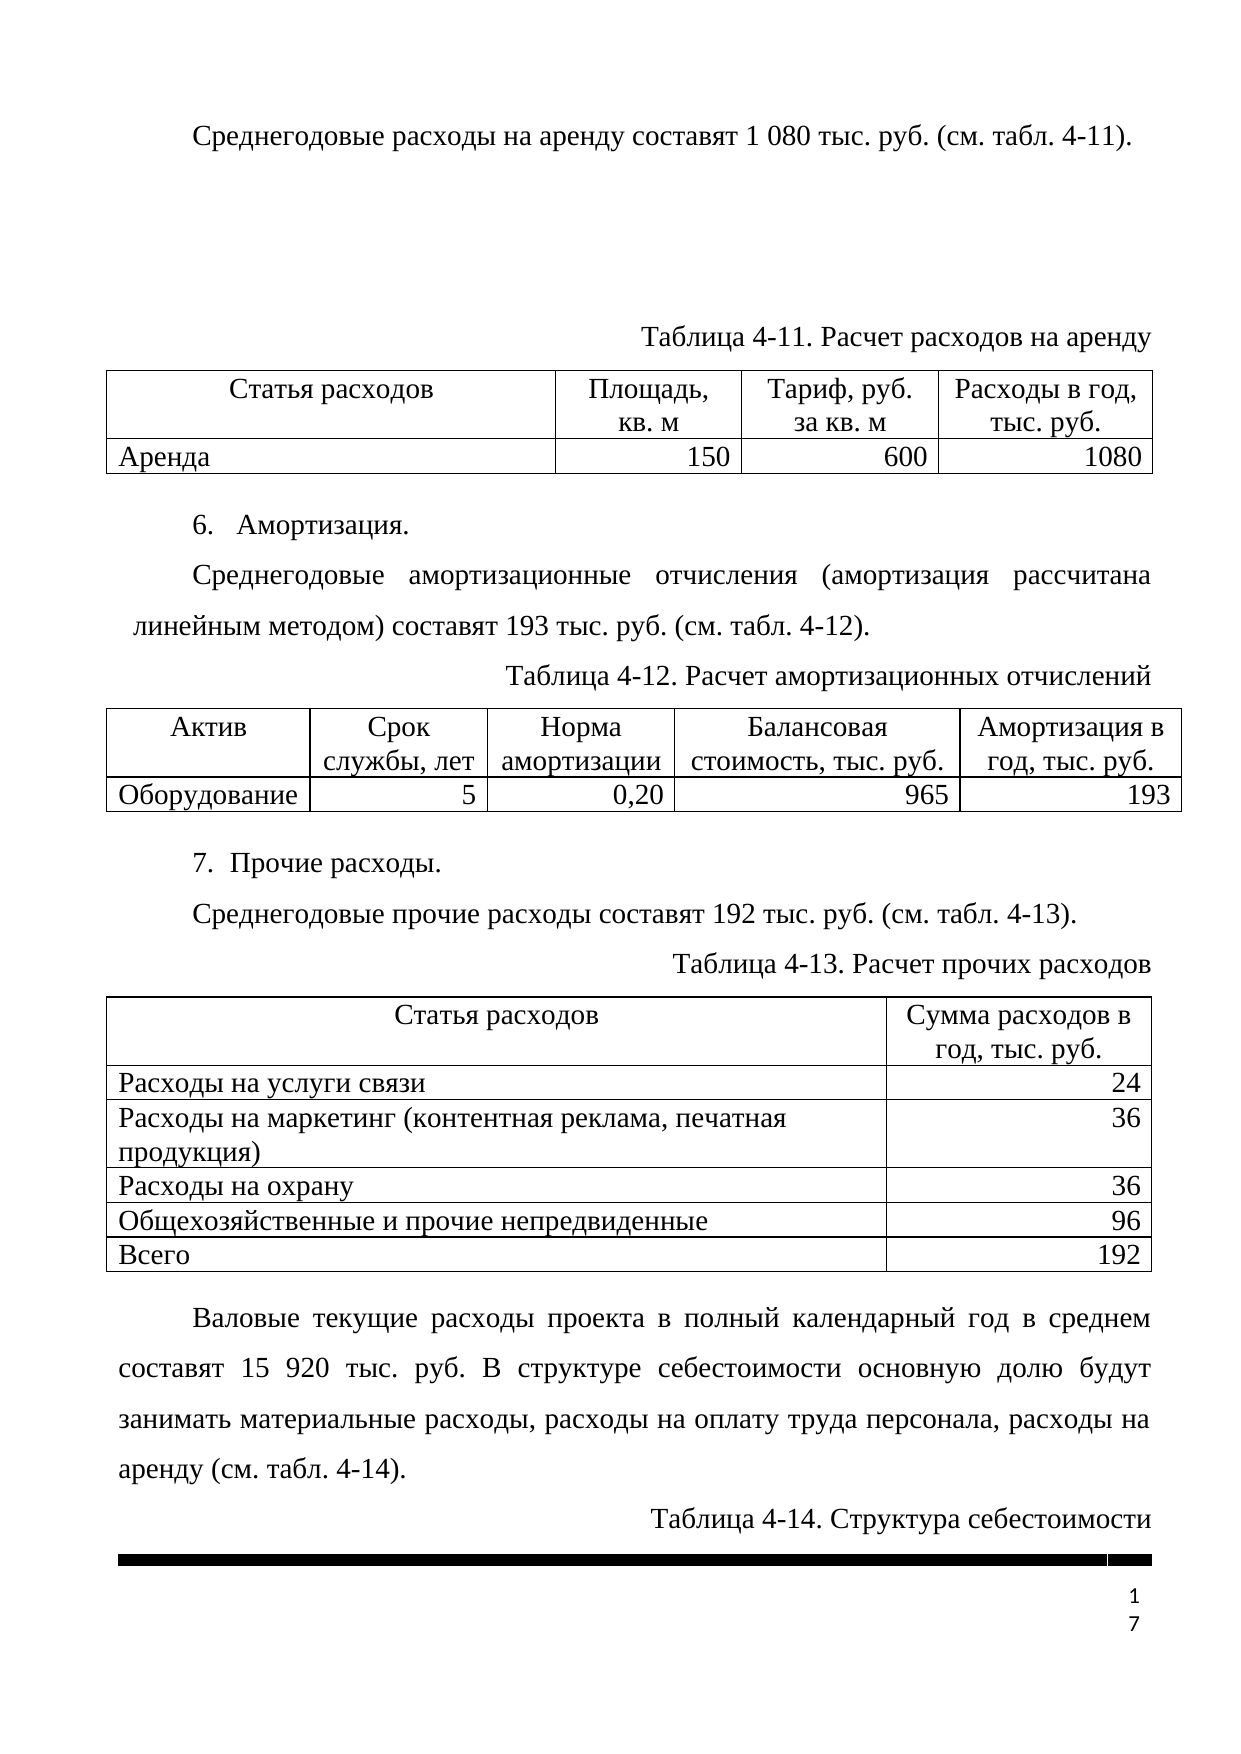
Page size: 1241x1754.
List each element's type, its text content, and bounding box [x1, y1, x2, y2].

table_header Тариф, руб. за кв. м [742, 371, 938, 438]
text Среднегодовые прочие расходы составят 192 тыс. руб. (см. табл. 4-13). [192, 896, 1152, 929]
table_header Статья расходов [107, 371, 555, 438]
table_header Балансовая стоимость, тыс. руб. [675, 709, 959, 776]
table_cell 600 [742, 439, 938, 472]
table_header Статья расходов [107, 998, 886, 1064]
list Таблица 4-11. Расчет расходов на аренду [229, 319, 1152, 353]
table_header Актив [107, 709, 309, 776]
table_cell Аренда [107, 439, 555, 472]
table_cell 24 [887, 1066, 1151, 1099]
table_cell 192 [887, 1238, 1151, 1271]
list Амортизация. [118, 507, 1152, 541]
table_header Расходы в год, тыс. руб. [939, 371, 1152, 438]
table_cell 1080 [939, 439, 1152, 472]
table_cell 193 [961, 778, 1181, 811]
table_cell 150 [556, 439, 741, 472]
table_header Сумма расходов в год, тыс. руб. [887, 998, 1151, 1064]
text Среднегодовые расходы на аренду составят 1 080 тыс. руб. (см. табл. 4-11). [118, 118, 1152, 152]
table_cell Всего [107, 1238, 886, 1271]
table_cell Общехозяйственные и прочие непредвиденные [107, 1203, 886, 1236]
table_cell Расходы на услуги связи [107, 1066, 886, 1099]
table_cell Расходы на маркетинг (контентная реклама, печатная продукция) [107, 1100, 886, 1167]
list Таблица 4-12. Расчет амортизационных отчислений [229, 658, 1152, 691]
table_header Норма амортизации [488, 709, 674, 776]
table_cell 36 [887, 1168, 1151, 1202]
table_header Площадь, кв. м [556, 371, 741, 438]
text Среднегодовые амортизационные отчисления (амортизация рассчитана линейным методом) составят 193 тыс. руб. (см. табл. 4-12). [133, 557, 1152, 641]
table_cell 0,20 [488, 778, 674, 811]
table_cell 96 [887, 1203, 1151, 1236]
table_cell Оборудование [107, 778, 309, 811]
table_cell 965 [675, 778, 959, 811]
table_header Амортизация в год, тыс. руб. [961, 709, 1181, 776]
table_cell 36 [887, 1100, 1151, 1167]
table_cell Расходы на охрану [107, 1168, 886, 1202]
text Таблица 4-13. Расчет прочих расходов [192, 946, 1152, 980]
table_header Срок службы, лет [311, 709, 487, 776]
list Прочие расходы. [192, 846, 1152, 879]
table_cell 5 [311, 778, 487, 811]
text Таблица 4-14. Структура себестоимости [192, 1501, 1152, 1535]
text Валовые текущие расходы проекта в полный календарный год в среднем составят 15 920 тыс. руб. В структуре себестоимости основную долю будут занимать материальные расходы, расходы на оплату труда персонала, расходы на аренду (см. табл. 4-14). [118, 1300, 1152, 1484]
